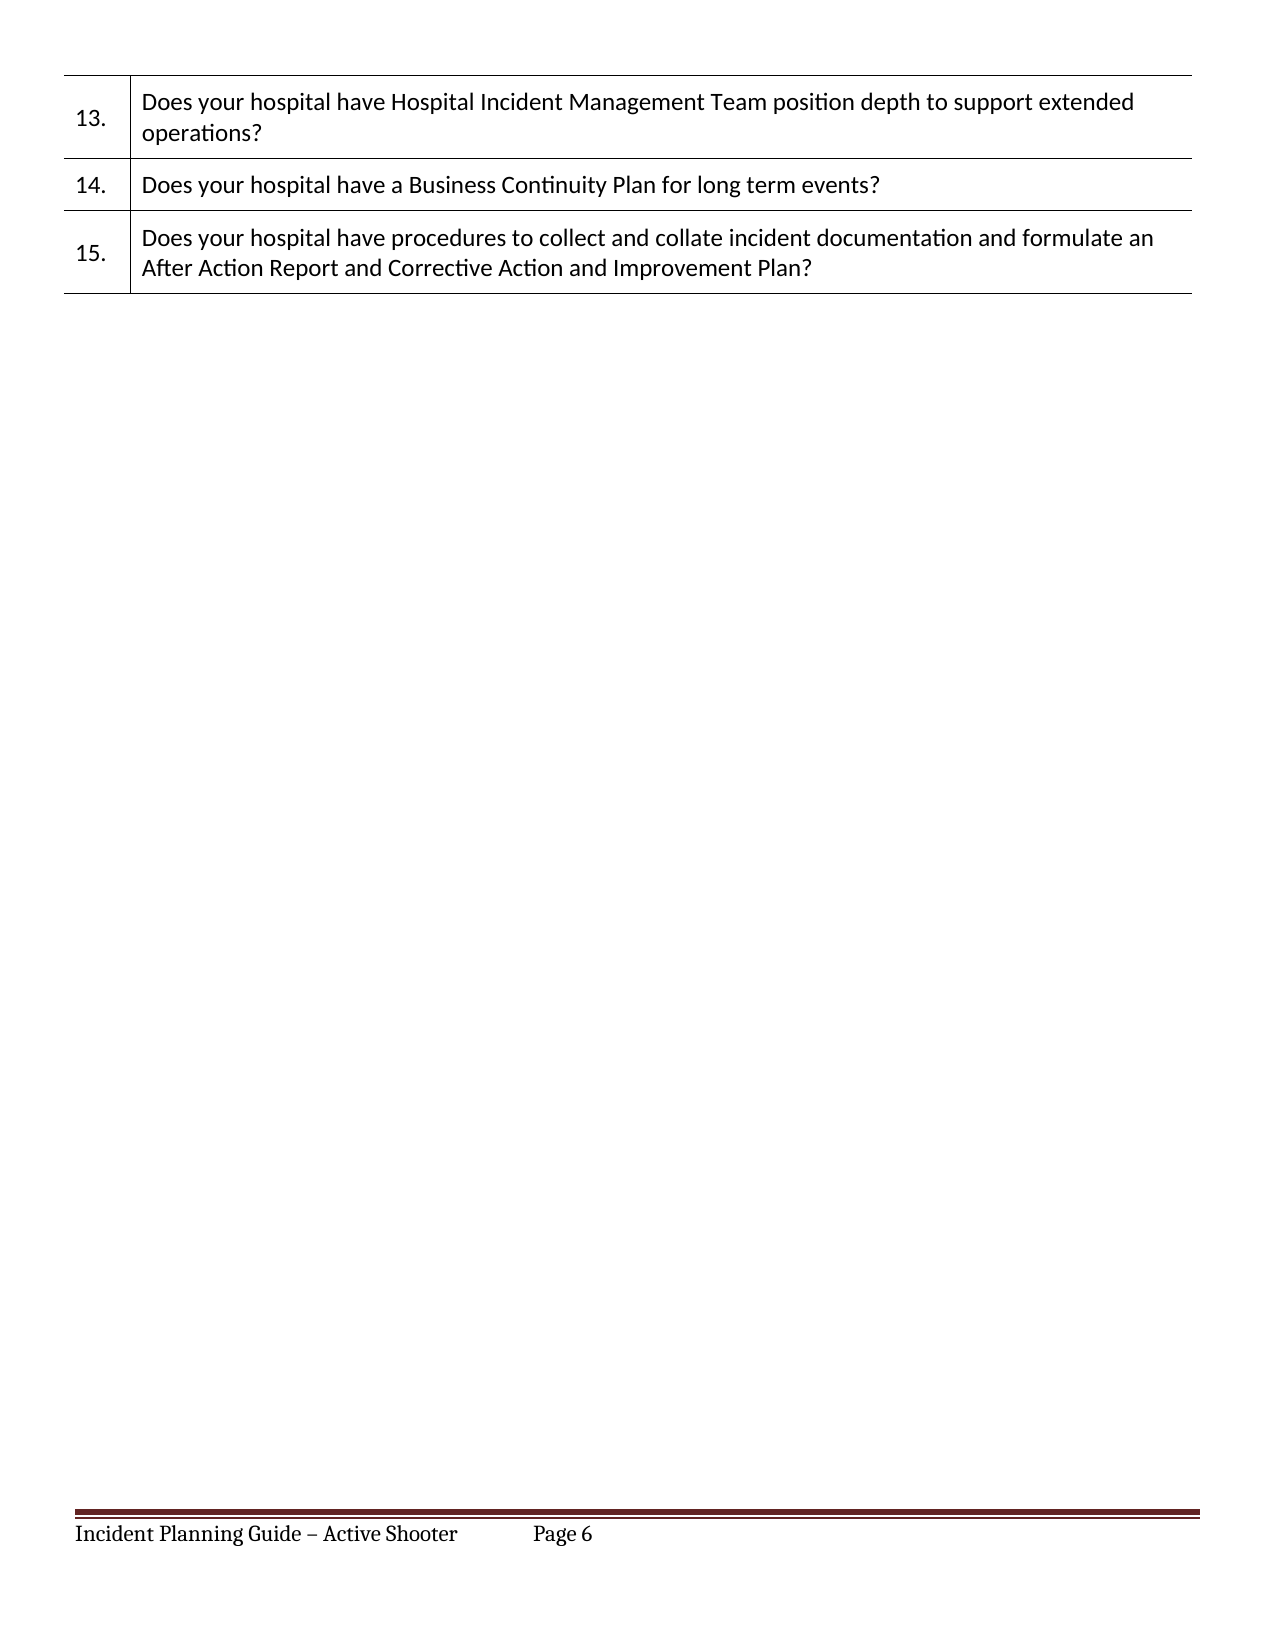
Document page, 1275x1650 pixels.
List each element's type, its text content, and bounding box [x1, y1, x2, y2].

table_cell 13. [64, 76, 130, 158]
table_cell Does your hospital have a Business Continuity Plan for long term events? [131, 159, 1192, 210]
table_cell 15. [64, 211, 130, 293]
table_cell Does your hospital have procedures to collect and collate incident documentation and formulate an After Action Report and Corrective Action and Improvement Plan? [131, 211, 1192, 293]
table_cell Does your hospital have Hospital Incident Management Team position depth to support extended operations? [131, 76, 1192, 158]
table_cell 14. [64, 159, 130, 210]
